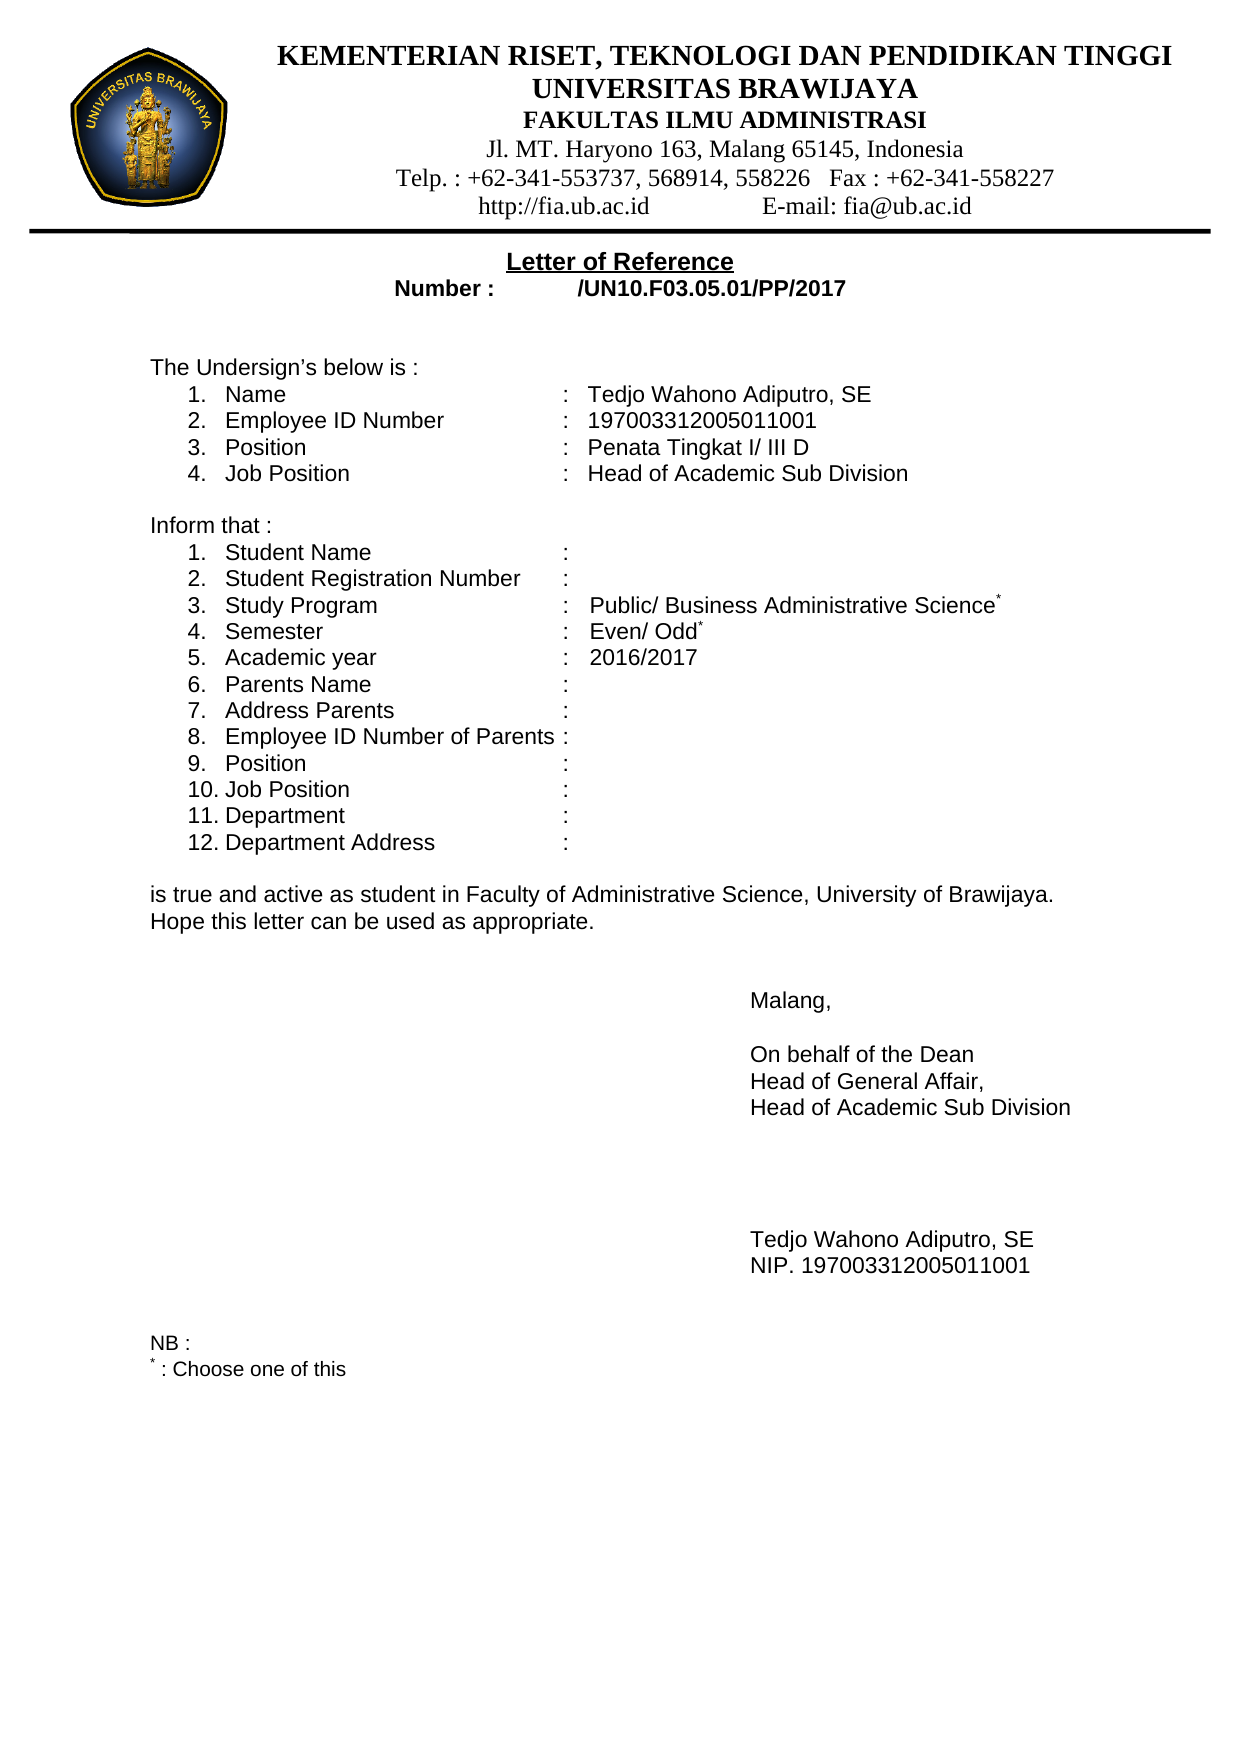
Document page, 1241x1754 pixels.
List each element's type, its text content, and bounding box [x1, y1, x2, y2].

text is true and active as student in Faculty of Administrative Science, University of Brawijaya. [150, 881, 1090, 908]
list Academic year : 2016/2017 [187, 644, 1090, 671]
list Job Position : Head of Academic Sub Division [187, 460, 1090, 486]
text Head of General Affair, [150, 1068, 1090, 1094]
text * : Choose one of this [150, 1355, 1090, 1381]
list Position : Penata Tingkat I/ III D [187, 433, 1090, 460]
text Letter of Reference [150, 247, 1090, 275]
text NB : [150, 1331, 1090, 1355]
list Parents Name : [187, 671, 1090, 697]
list Study Program : Public/ Business Administrative Science* [187, 592, 1090, 618]
text Malang, [150, 987, 1090, 1013]
list Department Address : [187, 829, 1090, 855]
list Employee ID Number of Parents : [187, 723, 1090, 750]
list Department : [187, 802, 1090, 829]
text Inform that : [150, 512, 1090, 539]
text NIP. 197003312005011001 [150, 1252, 1090, 1278]
list Employee ID Number : 197003312005011001 [187, 407, 1090, 433]
list Student Name : [187, 539, 1090, 565]
list Job Position : [187, 776, 1090, 802]
list Position : [187, 750, 1090, 776]
picture [66, 44, 230, 210]
text The Undersign’s below is : [150, 354, 1090, 381]
list Name : Tedjo Wahono Adiputro, SE [187, 381, 1090, 407]
text Head of Academic Sub Division [150, 1094, 1090, 1120]
text Tedjo Wahono Adiputro, SE [150, 1226, 1090, 1252]
text On behalf of the Dean [150, 1041, 1090, 1068]
list Semester : Even/ Odd* [187, 618, 1090, 644]
list Student Registration Number : [187, 565, 1090, 592]
text Number : /UN10.F03.05.01/PP/2017 [150, 275, 1090, 302]
text Hope this letter can be used as appropriate. [150, 908, 1090, 934]
list Address Parents : [187, 697, 1090, 723]
